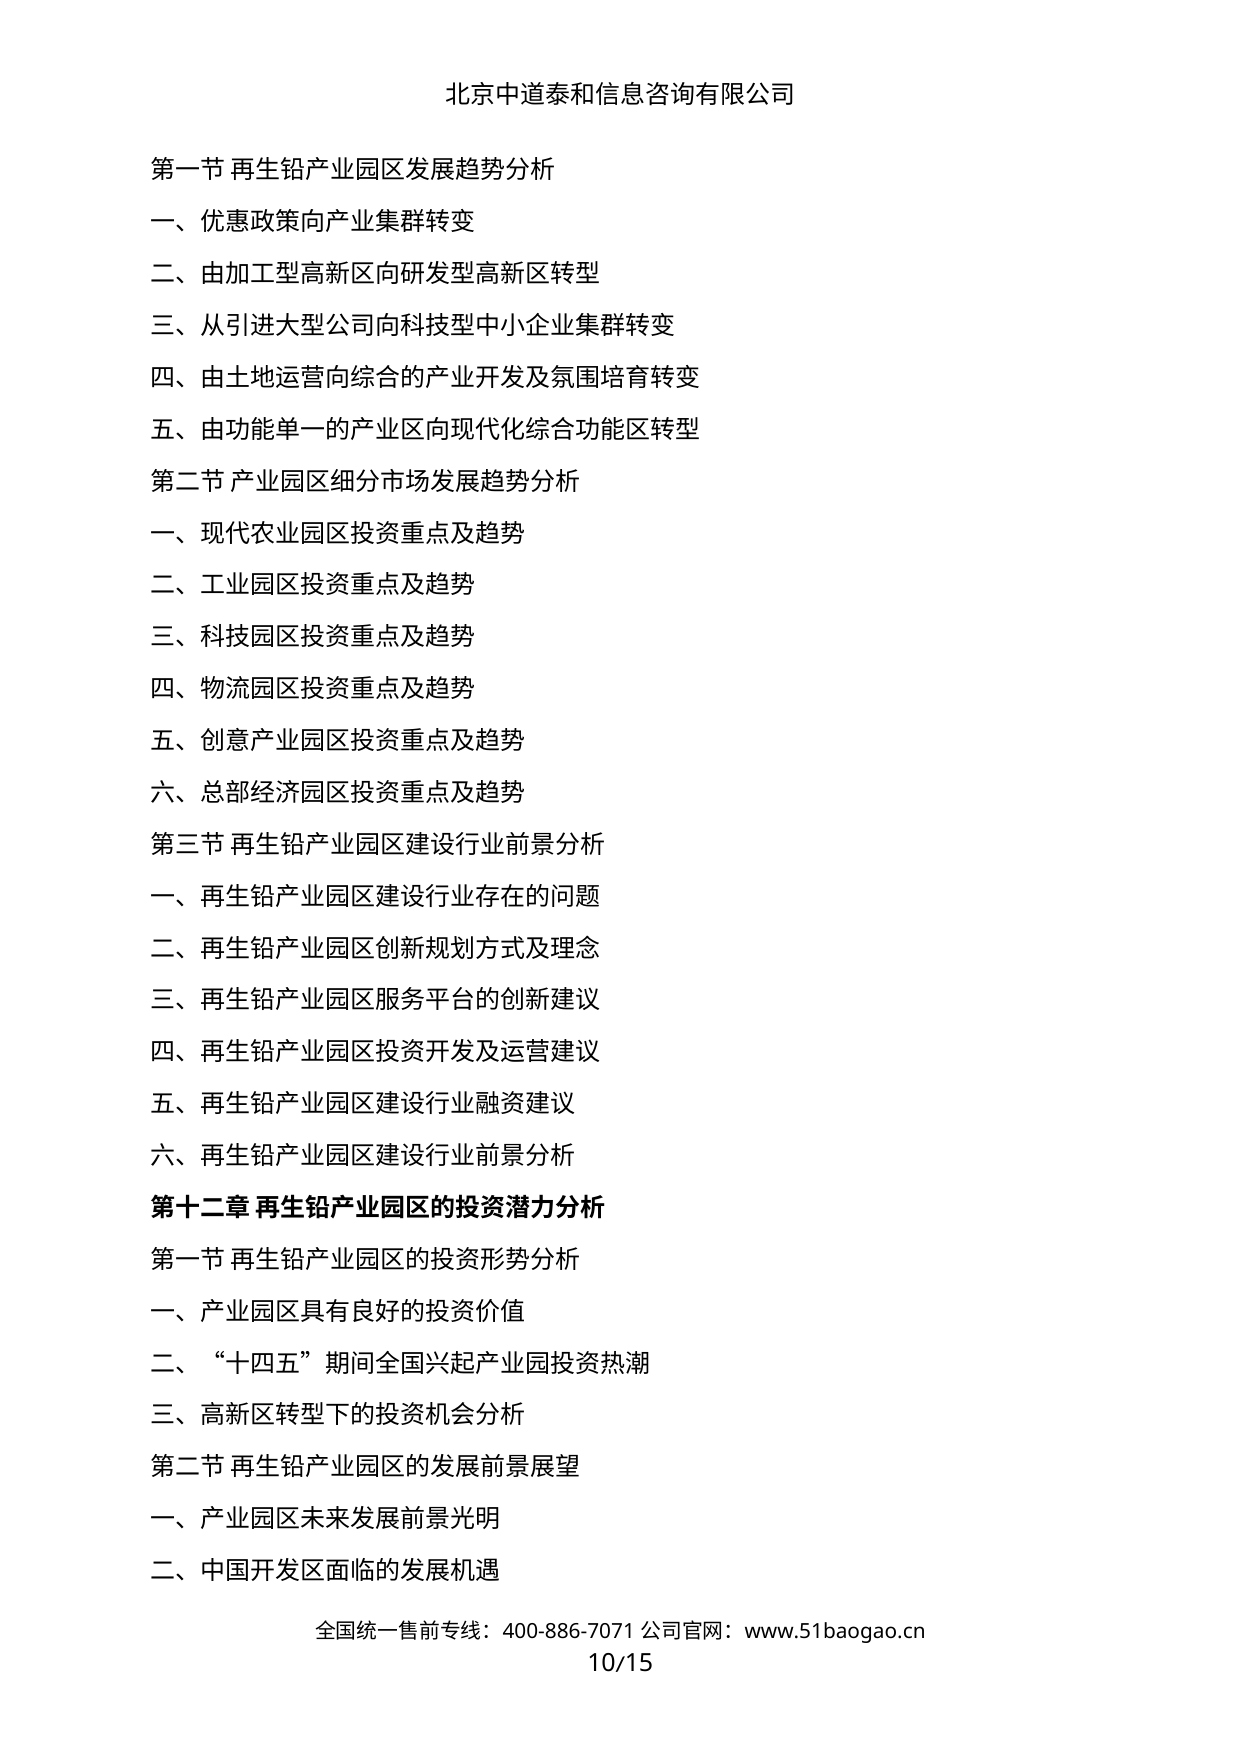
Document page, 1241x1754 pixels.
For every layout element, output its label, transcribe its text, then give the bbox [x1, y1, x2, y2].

text 一、优惠政策向产业集群转变 [150, 202, 1090, 238]
text 四、再生铅产业园区投资开发及运营建议 [150, 1032, 1090, 1068]
text 三、高新区转型下的投资机会分析 [150, 1395, 1090, 1431]
text 六、再生铅产业园区建设行业前景分析 [150, 1136, 1090, 1172]
text 三、科技园区投资重点及趋势 [150, 617, 1090, 653]
text 三、从引进大型公司向科技型中小企业集群转变 [150, 306, 1090, 342]
text 三、再生铅产业园区服务平台的创新建议 [150, 980, 1090, 1016]
text 二、由加工型高新区向研发型高新区转型 [150, 254, 1090, 290]
text 六、总部经济园区投资重点及趋势 [150, 772, 1090, 809]
text 第二节 产业园区细分市场发展趋势分析 [150, 461, 1090, 497]
text 二、工业园区投资重点及趋势 [150, 565, 1090, 601]
text 四、物流园区投资重点及趋势 [150, 669, 1090, 705]
text 一、产业园区具有良好的投资价值 [150, 1291, 1090, 1327]
text 二、“十四五”期间全国兴起产业园投资热潮 [150, 1343, 1090, 1379]
text 第一节 再生铅产业园区发展趋势分析 [150, 150, 1090, 186]
text 五、由功能单一的产业区向现代化综合功能区转型 [150, 409, 1090, 446]
text 二、中国开发区面临的发展机遇 [150, 1551, 1090, 1587]
text 第十二章 再生铅产业园区的投资潜力分析 [150, 1187, 1090, 1224]
text 四、由土地运营向综合的产业开发及氛围培育转变 [150, 357, 1090, 394]
text 一、再生铅产业园区建设行业存在的问题 [150, 876, 1090, 912]
text 五、再生铅产业园区建设行业融资建议 [150, 1084, 1090, 1120]
text 一、产业园区未来发展前景光明 [150, 1499, 1090, 1535]
text 一、现代农业园区投资重点及趋势 [150, 513, 1090, 549]
text 二、再生铅产业园区创新规划方式及理念 [150, 928, 1090, 964]
text 第一节 再生铅产业园区的投资形势分析 [150, 1239, 1090, 1276]
text 五、创意产业园区投资重点及趋势 [150, 721, 1090, 757]
text 第二节 再生铅产业园区的发展前景展望 [150, 1447, 1090, 1483]
text 第三节 再生铅产业园区建设行业前景分析 [150, 824, 1090, 861]
